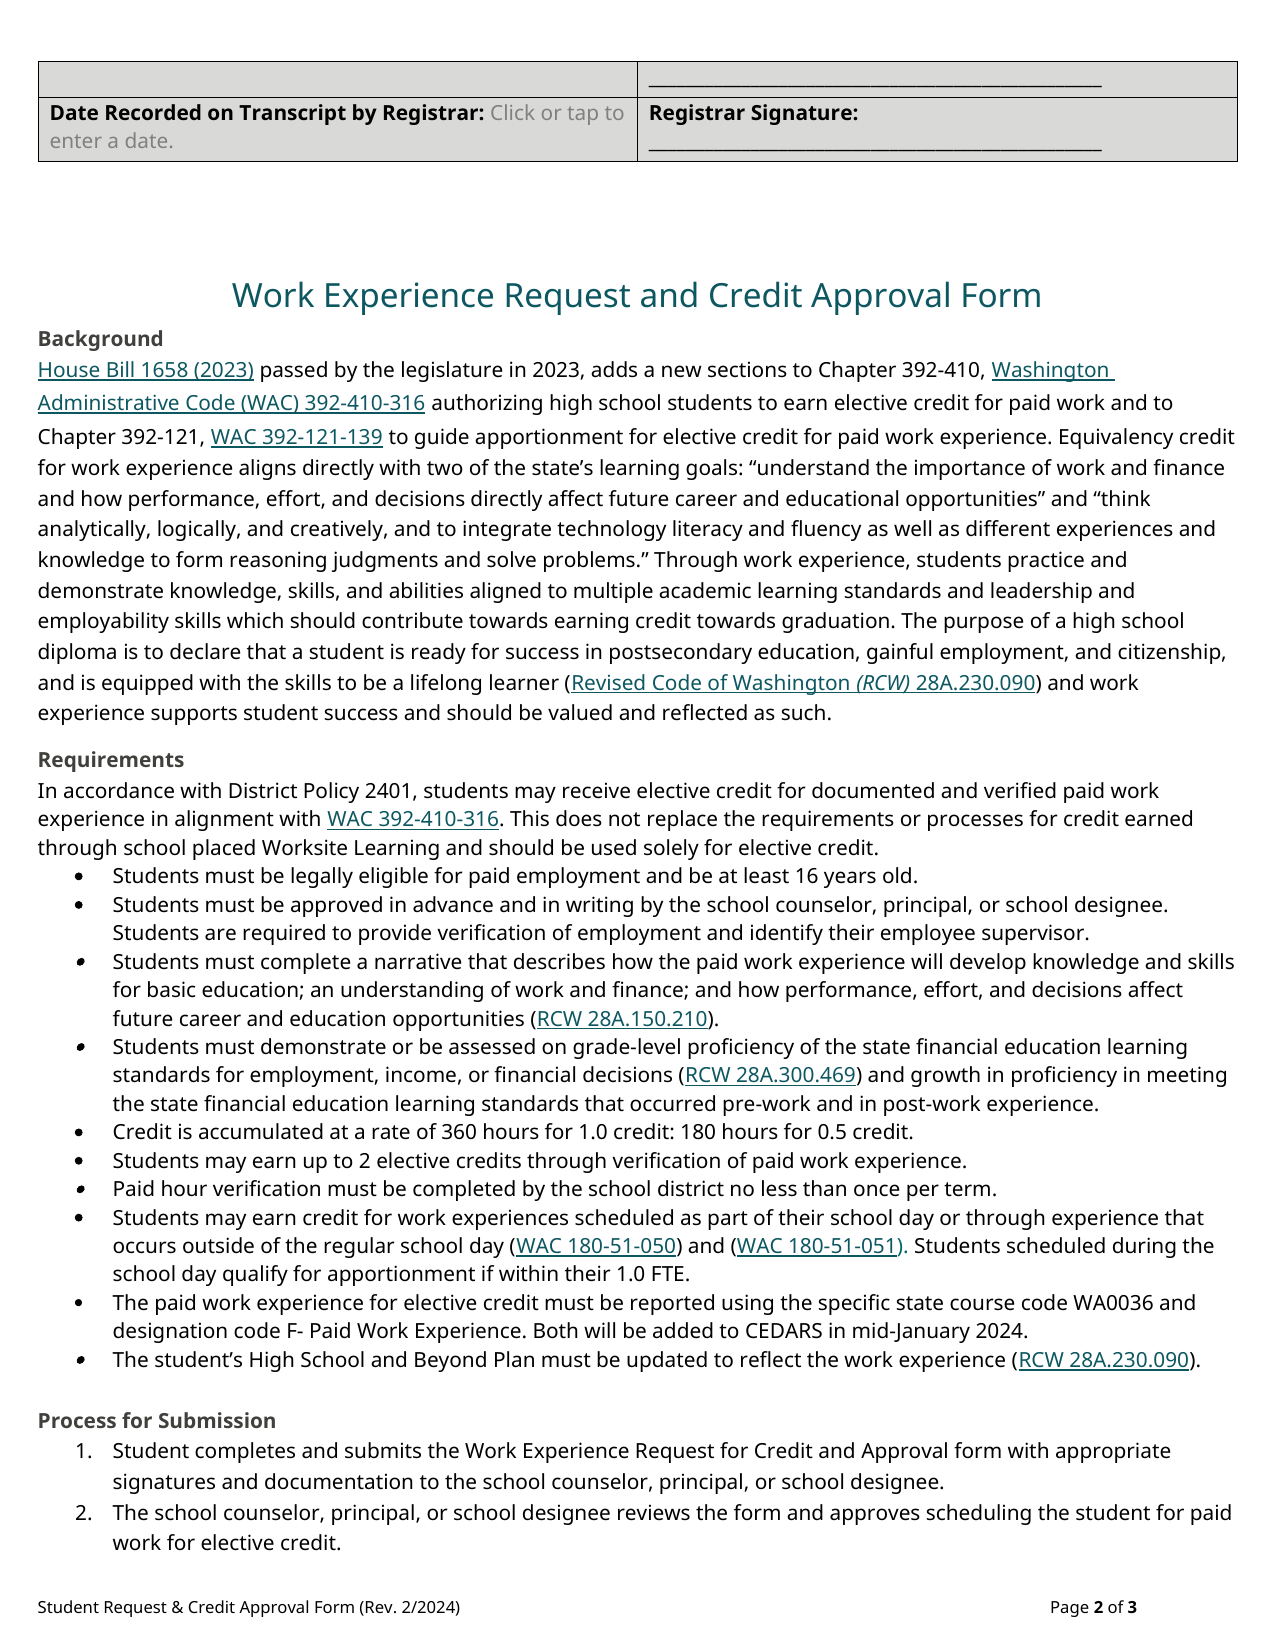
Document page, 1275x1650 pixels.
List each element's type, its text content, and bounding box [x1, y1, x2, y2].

subtitle Process for Submission [37, 1406, 1237, 1434]
list Students may earn credit for work experiences scheduled as part of their school day or through experience that occurs outside of the regular school day (WAC 180-51-050) and (WAC 180-51-051). Students scheduled during the school day qualify for apportionment if within their 1.0 FTE. [75, 1203, 1237, 1288]
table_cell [638, 62, 1237, 97]
list Student completes and submits the Work Experience Request for Credit and Approval form with appropriate signatures and documentation to the school counselor, principal, or school designee. [75, 1437, 1237, 1496]
list Students must be approved in advance and in writing by the school counselor, principal, or school designee. Students are required to provide verification of employment and identify their employee supervisor. [75, 890, 1237, 947]
list Paid hour verification must be completed by the school district no less than once per term. [75, 1174, 1237, 1203]
list The school counselor, principal, or school designee reviews the form and approves scheduling the student for paid work for elective credit. [75, 1498, 1237, 1557]
list The student’s High School and Beyond Plan must be updated to reflect the work experience (RCW 28A.230.090). [75, 1345, 1237, 1373]
subtitle Requirements [37, 746, 1237, 774]
list Students must complete a narrative that describes how the paid work experience will develop knowledge and skills for basic education; an understanding of work and finance; and how performance, effort, and decisions affect future career and education opportunities (RCW 28A.150.210). [75, 947, 1237, 1032]
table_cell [39, 62, 637, 97]
table_cell Date Recorded on Transcript by Registrar: [39, 98, 637, 161]
list Credit is accumulated at a rate of 360 hours for 1.0 credit: 180 hours for 0.5 credit. [75, 1117, 1237, 1146]
list Students must be legally eligible for paid employment and be at least 16 years old. [75, 861, 1237, 890]
text House Bill 1658 (2023) passed by the legislature in 2023, adds a new sections to Chapter 392-410, Washington Administrative Code (WAC) 392-410-316 authorizing high school students to earn elective credit for paid work and to Chapter 392-121, WAC 392-121-139 to guide apportionment for elective credit for paid work experience. Equivalency credit for work experience aligns directly with two of the state’s learning goals: “understand the importance of work and finance and how performance, effort, and decisions directly affect future career and educational opportunities” and “think analytically, logically, and creatively, and to integrate technology literacy and fluency as well as different experiences and knowledge to form reasoning judgments and solve problems.” Through work experience, students practice and demonstrate knowledge, skills, and abilities aligned to multiple academic learning standards and leadership and employability skills which should contribute towards earning credit towards graduation. The purpose of a high school diploma is to declare that a student is ready for success in postsecondary education, gainful employment, and citizenship, and is equipped with the skills to be a lifelong learner (Revised Code of Washington (RCW) 28A.230.090) and work experience supports student success and should be valued and reflected as such. [37, 355, 1237, 727]
list Students must demonstrate or be assessed on grade-level proficiency of the state financial education learning standards for employment, income, or financial decisions (RCW 28A.300.469) and growth in proficiency in meeting the state financial education learning standards that occurred pre-work and in post-work experience. [75, 1032, 1237, 1117]
list The paid work experience for elective credit must be reported using the specific state course code WA0036 and designation code F- Paid Work Experience. Both will be added to CEDARS in mid-January 2024. [75, 1288, 1237, 1345]
table_cell Registrar Signature: _________________________________________________ [638, 98, 1237, 161]
subtitle Background [37, 324, 1237, 353]
list Students may earn up to 2 elective credits through verification of paid work experience. [75, 1146, 1237, 1174]
subtitle Work Experience Request and Credit Approval Form [37, 271, 1237, 317]
text In accordance with District Policy 2401, students may receive elective credit for documented and verified paid work experience in alignment with WAC 392-410-316. This does not replace the requirements or processes for credit earned through school placed Worksite Learning and should be used solely for elective credit. [37, 776, 1237, 861]
